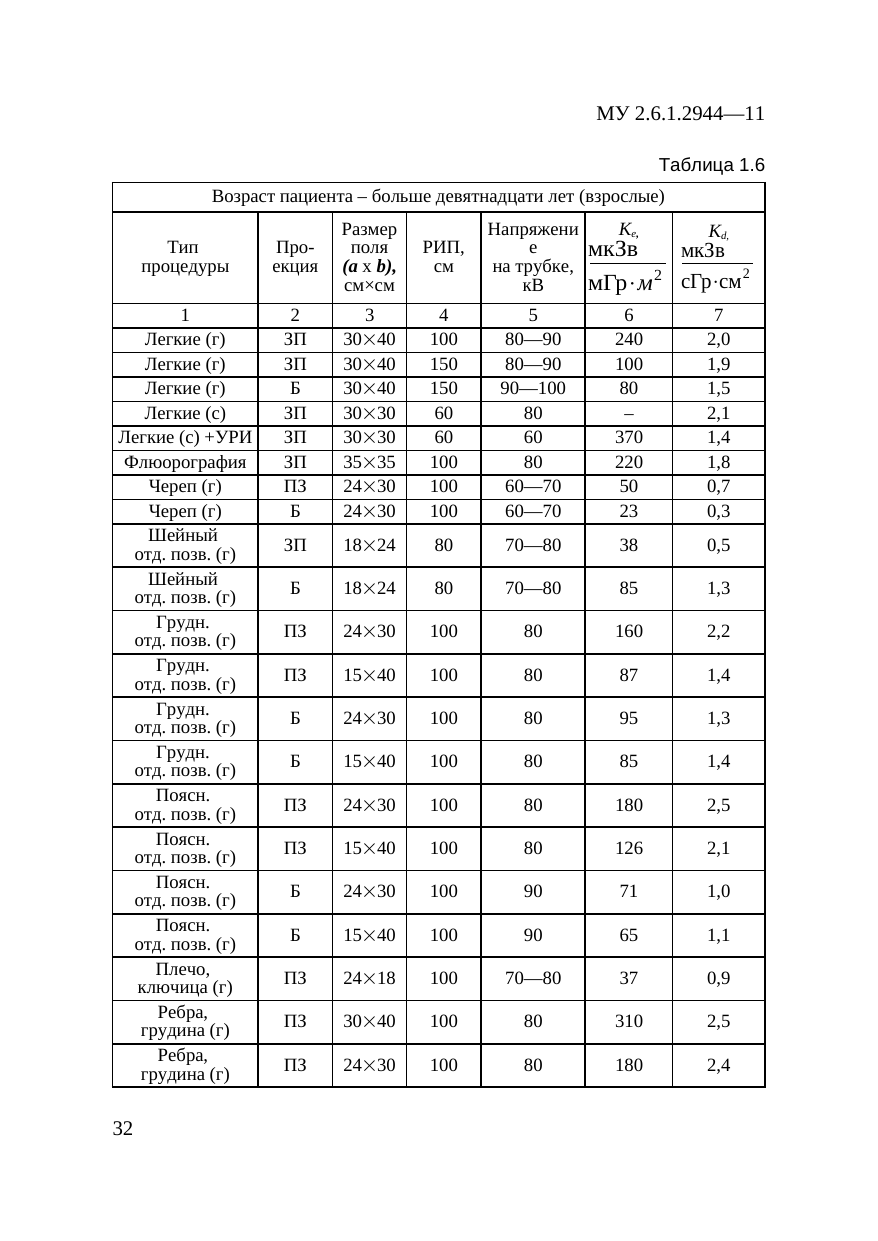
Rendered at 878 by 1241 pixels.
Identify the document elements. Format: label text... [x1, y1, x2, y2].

table_cell 1,3 [673, 698, 764, 739]
table_cell 180 [586, 785, 672, 826]
table_cell 37 [586, 958, 672, 999]
table_cell 80 [482, 1045, 584, 1086]
table_cell 2 [259, 304, 332, 327]
table_cell Тип процедуры [113, 213, 257, 303]
table_cell Грудн. отд. позв. (г) [113, 741, 257, 783]
table_cell 90—100 [482, 378, 584, 401]
table_cell 100 [407, 500, 480, 523]
table_cell 80—90 [482, 329, 584, 352]
table_cell Поясн. отд. позв. (г) [113, 871, 257, 913]
table_cell 7 [673, 304, 764, 327]
table_cell ПЗ [259, 655, 332, 696]
table_cell 80 [482, 741, 584, 783]
table_cell 2,0 [673, 329, 764, 352]
table_cell Грудн. отд. позв. (г) [113, 611, 257, 653]
table_cell 2,2 [673, 611, 764, 653]
table_cell 1540 [333, 741, 406, 783]
table_cell 3 [333, 304, 406, 327]
table_cell 160 [586, 611, 672, 653]
table_cell 2430 [333, 1045, 406, 1086]
table_cell 80 [407, 568, 480, 609]
table_cell Грудн. отд. позв. (г) [113, 698, 257, 739]
table_cell 60 [407, 427, 480, 449]
table_cell 80 [586, 378, 672, 401]
table_cell 4 [407, 304, 480, 327]
table_cell 2430 [333, 476, 406, 498]
table_cell Про- екция [259, 213, 332, 303]
table_cell 95 [586, 698, 672, 739]
table_cell 1824 [333, 525, 406, 566]
table_cell Череп (г) [113, 476, 257, 498]
table_cell 80 [482, 402, 584, 425]
table_cell ПЗ [259, 785, 332, 826]
table_cell 71 [586, 871, 672, 913]
table_cell 3030 [333, 427, 406, 449]
table_cell 80 [482, 1001, 584, 1043]
table_cell 2418 [333, 958, 406, 999]
table_cell 2430 [333, 871, 406, 913]
table_cell 240 [586, 329, 672, 352]
table_cell 0,5 [673, 525, 764, 566]
table_cell 60—70 [482, 500, 584, 523]
table_cell 2,1 [673, 828, 764, 869]
table_cell 0,9 [673, 958, 764, 999]
table_cell 100 [407, 698, 480, 739]
table_cell ЗП [259, 329, 332, 352]
table_cell 150 [407, 353, 480, 376]
table_cell 85 [586, 741, 672, 783]
table_cell 100 [407, 828, 480, 869]
table_cell 100 [407, 871, 480, 913]
table_header Возраст пациента – больше девятнадцати лет (взрослые) [113, 183, 764, 211]
table_cell Череп (г) [113, 500, 257, 523]
table_cell 100 [407, 329, 480, 352]
table_cell 65 [586, 915, 672, 956]
table_cell ПЗ [259, 828, 332, 869]
table_cell ПЗ [259, 476, 332, 498]
table_cell Б [259, 500, 332, 523]
table_cell 1,0 [673, 871, 764, 913]
table_cell 0,7 [673, 476, 764, 498]
table_cell Kd, [673, 213, 764, 303]
table_cell Легкие (с) +УРИ [113, 427, 257, 449]
table_cell 150 [407, 378, 480, 401]
table_cell 1540 [333, 828, 406, 869]
text Таблица 1.6 [112, 154, 765, 176]
table_cell 38 [586, 525, 672, 566]
table_cell Шейный отд. позв. (г) [113, 568, 257, 609]
table_cell 3040 [333, 329, 406, 352]
table_cell Поясн. отд. позв. (г) [113, 915, 257, 956]
table_cell Легкие (с) [113, 402, 257, 425]
table_cell 3040 [333, 1001, 406, 1043]
table_cell Размер поля (a x b), см×см [333, 213, 406, 303]
table_cell ЗП [259, 525, 332, 566]
table_cell 2,5 [673, 785, 764, 826]
table_cell 100 [407, 451, 480, 474]
table_cell Флюорография [113, 451, 257, 474]
table_cell 2430 [333, 611, 406, 653]
table_cell Поясн. отд. позв. (г) [113, 785, 257, 826]
table_cell Ребра, грудина (г) [113, 1001, 257, 1043]
table_cell 310 [586, 1001, 672, 1043]
table_cell 220 [586, 451, 672, 474]
table_cell 60 [482, 427, 584, 449]
table_cell ПЗ [259, 958, 332, 999]
table_cell 3030 [333, 402, 406, 425]
table_cell РИП, см [407, 213, 480, 303]
table_cell 1,4 [673, 741, 764, 783]
table_cell Б [259, 915, 332, 956]
table_cell – [586, 402, 672, 425]
table_cell 2430 [333, 698, 406, 739]
table_cell Грудн. отд. позв. (г) [113, 655, 257, 696]
table_cell Напряжение на трубке, кВ [482, 213, 584, 303]
table_cell ЗП [259, 427, 332, 449]
table_cell 2430 [333, 500, 406, 523]
table_cell ЗП [259, 353, 332, 376]
table_cell ПЗ [259, 1045, 332, 1086]
table_cell 60 [407, 402, 480, 425]
table_cell 90 [482, 915, 584, 956]
table_cell 100 [407, 655, 480, 696]
table_cell 1,5 [673, 378, 764, 401]
table_cell 5 [482, 304, 584, 327]
table_cell 70—80 [482, 525, 584, 566]
table_cell 80—90 [482, 353, 584, 376]
table_cell 80 [482, 698, 584, 739]
table_cell 100 [407, 785, 480, 826]
table_cell 6 [586, 304, 672, 327]
table_cell Легкие (г) [113, 378, 257, 401]
table_cell Б [259, 698, 332, 739]
table_cell ЗП [259, 451, 332, 474]
table_cell 1 [113, 304, 257, 327]
table_cell Б [259, 871, 332, 913]
table_cell Б [259, 378, 332, 401]
table_cell 1,8 [673, 451, 764, 474]
table_cell 3040 [333, 378, 406, 401]
table_cell 80 [482, 611, 584, 653]
table_cell 100 [586, 353, 672, 376]
table_cell Легкие (г) [113, 353, 257, 376]
table_cell 3040 [333, 353, 406, 376]
table_cell 1,4 [673, 655, 764, 696]
table_cell Поясн. отд. позв. (г) [113, 828, 257, 869]
table_cell 70—80 [482, 958, 584, 999]
table_cell 100 [407, 915, 480, 956]
table_cell 1540 [333, 915, 406, 956]
table_cell Б [259, 741, 332, 783]
table_cell Ребра, грудина (г) [113, 1045, 257, 1086]
table_cell 1,4 [673, 427, 764, 449]
table_cell ПЗ [259, 611, 332, 653]
table_cell Б [259, 568, 332, 609]
table_cell 100 [407, 476, 480, 498]
table_cell 1824 [333, 568, 406, 609]
table_cell 1,9 [673, 353, 764, 376]
table_cell 126 [586, 828, 672, 869]
table_cell 180 [586, 1045, 672, 1086]
table_cell 100 [407, 958, 480, 999]
table_cell 0,3 [673, 500, 764, 523]
table_cell 2,5 [673, 1001, 764, 1043]
table_cell Шейный отд. позв. (г) [113, 525, 257, 566]
table_cell 60—70 [482, 476, 584, 498]
table_cell 100 [407, 1045, 480, 1086]
table_cell ПЗ [259, 1001, 332, 1043]
table_cell 100 [407, 611, 480, 653]
table_cell 70—80 [482, 568, 584, 609]
table_cell 80 [407, 525, 480, 566]
table_cell 1,1 [673, 915, 764, 956]
table_cell 2,1 [673, 402, 764, 425]
table_cell 1540 [333, 655, 406, 696]
table_cell 80 [482, 828, 584, 869]
table_cell 80 [482, 451, 584, 474]
table_cell 2,4 [673, 1045, 764, 1086]
table_cell Плечо, ключица (г) [113, 958, 257, 999]
table_cell 100 [407, 1001, 480, 1043]
table_cell 100 [407, 741, 480, 783]
table_cell 3535 [333, 451, 406, 474]
table_cell Легкие (г) [113, 329, 257, 352]
table_cell 23 [586, 500, 672, 523]
table_cell 2430 [333, 785, 406, 826]
table_cell 370 [586, 427, 672, 449]
table_cell Ke, [586, 213, 672, 303]
table_cell 87 [586, 655, 672, 696]
table_cell 1,3 [673, 568, 764, 609]
table_cell 80 [482, 655, 584, 696]
table_cell 80 [482, 785, 584, 826]
table_cell 90 [482, 871, 584, 913]
table_cell ЗП [259, 402, 332, 425]
table_cell 85 [586, 568, 672, 609]
table_cell 50 [586, 476, 672, 498]
